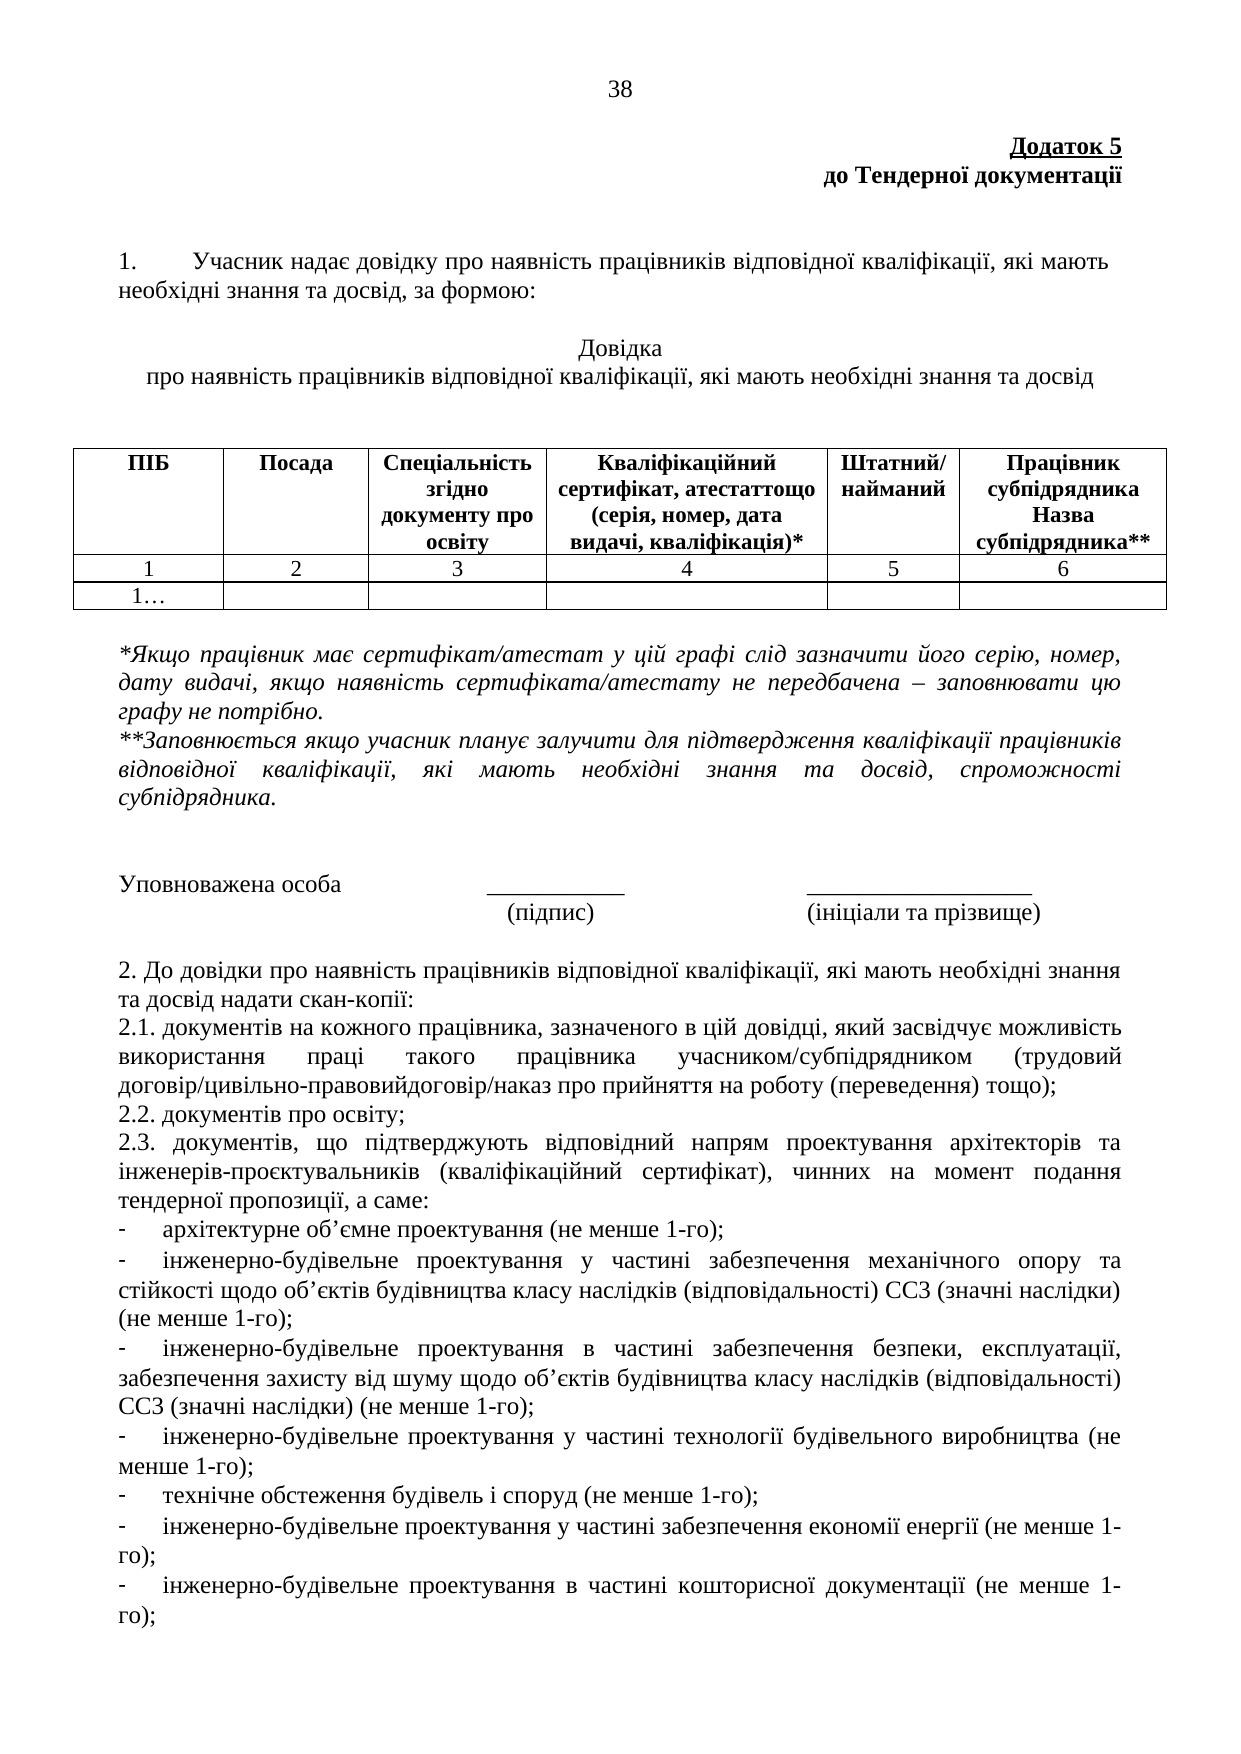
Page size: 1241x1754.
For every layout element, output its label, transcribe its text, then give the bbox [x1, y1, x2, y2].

list інженерно-будівельне проектування у частині технології будівельного виробництва (не менше 1-го); [118, 1420, 1122, 1479]
table_cell 2 [224, 555, 368, 581]
table_cell 4 [547, 555, 827, 581]
list інженерно-будівельне проектування у частині забезпечення економії енергії (не менше 1-го); [118, 1510, 1122, 1569]
text 2. До довідки про наявність працівників відповідної кваліфікації, які мають необхідні знання та досвід надати скан-копії: [118, 955, 1122, 1012]
table_cell 1… [74, 583, 223, 609]
table_cell 1 [74, 555, 223, 581]
table_header Посада [224, 449, 368, 554]
table_header ПІБ [74, 449, 223, 554]
text (підпис) (ініціали та прізвище) [118, 897, 1122, 926]
table_header Спеціальністьзгідно документу про освіту [369, 449, 546, 554]
table_cell [960, 583, 1166, 609]
list інженерно-будівельне проектування у частині забезпечення механічного опору та стійкості щодо об’єктів будівництва класу наслідків (відповідальності) СС3 (значні наслідки) (не менше 1-го); [118, 1244, 1122, 1332]
text 2.3. документів, що підтверджують відповідний напрям проектування архітекторів та інженерів-проєктувальників (кваліфікаційний сертифікат), чинних на момент подання тендерної пропозиції, а саме: [118, 1127, 1122, 1214]
text Уповноважена особа ___________ __________________ [118, 869, 1122, 897]
text **Заповнюється якщо учасник планує залучити для підтвердження кваліфікації працівників відповідної кваліфікації, які мають необхідні знання та досвід, спроможності субпідрядника. [118, 725, 1122, 811]
list Учасник надає довідку про наявність працівників відповідної кваліфікації, які мають необхідні знання та досвід, за формою: [118, 246, 1110, 304]
table_header Працівник субпідрядника Назва субпідрядника** [960, 449, 1166, 554]
table_cell 3 [369, 555, 546, 581]
table_cell [547, 583, 827, 609]
table_cell [224, 583, 368, 609]
list інженерно-будівельне проектування в частині кошторисної документації (не менше 1-го); [118, 1569, 1122, 1628]
list інженерно-будівельне проектування в частині забезпечення безпеки, експлуатації, забезпечення захисту від шуму щодо об’єктів будівництва класу наслідків (відповідальності) СС3 (значні наслідки) (не менше 1-го); [118, 1332, 1122, 1420]
text до Тендерної документації [118, 160, 1122, 189]
table_header Штатний/ найманий [828, 449, 959, 554]
text 2.2. документів про освіту; [118, 1099, 1122, 1127]
text 2.1. документів на кожного працівника, зазначеного в цій довідці, який засвідчує можливість використання праці такого працівника учасником/субпідрядником (трудовий договір/цивільно-правовийдоговір/наказ про прийняття на роботу (переведення) тощо); [118, 1012, 1122, 1099]
list технічне обстеження будівель і споруд (не менше 1-го); [118, 1479, 1122, 1510]
text *Якщо працівник має сертифікат/атестат у цій графі слід зазначити його серію, номер, дату видачі, якщо наявність сертифіката/атестату не передбачена – заповнювати цю графу не потрібно. [118, 639, 1122, 725]
text Довідка [118, 333, 1122, 361]
text Додаток 5 [118, 131, 1122, 160]
table_cell 5 [828, 555, 959, 581]
table_cell [828, 583, 959, 609]
table_header Кваліфікаційний сертифікат, атестаттощо (серія, номер, дата видачі, кваліфікація)* [547, 449, 827, 554]
table_cell [369, 583, 546, 609]
table_cell 6 [960, 555, 1166, 581]
text про наявність працівників відповідної кваліфікації, які мають необхідні знання та досвід [118, 361, 1122, 390]
list архітектурне об’ємне проектування (не менше 1-го); [118, 1214, 1122, 1244]
